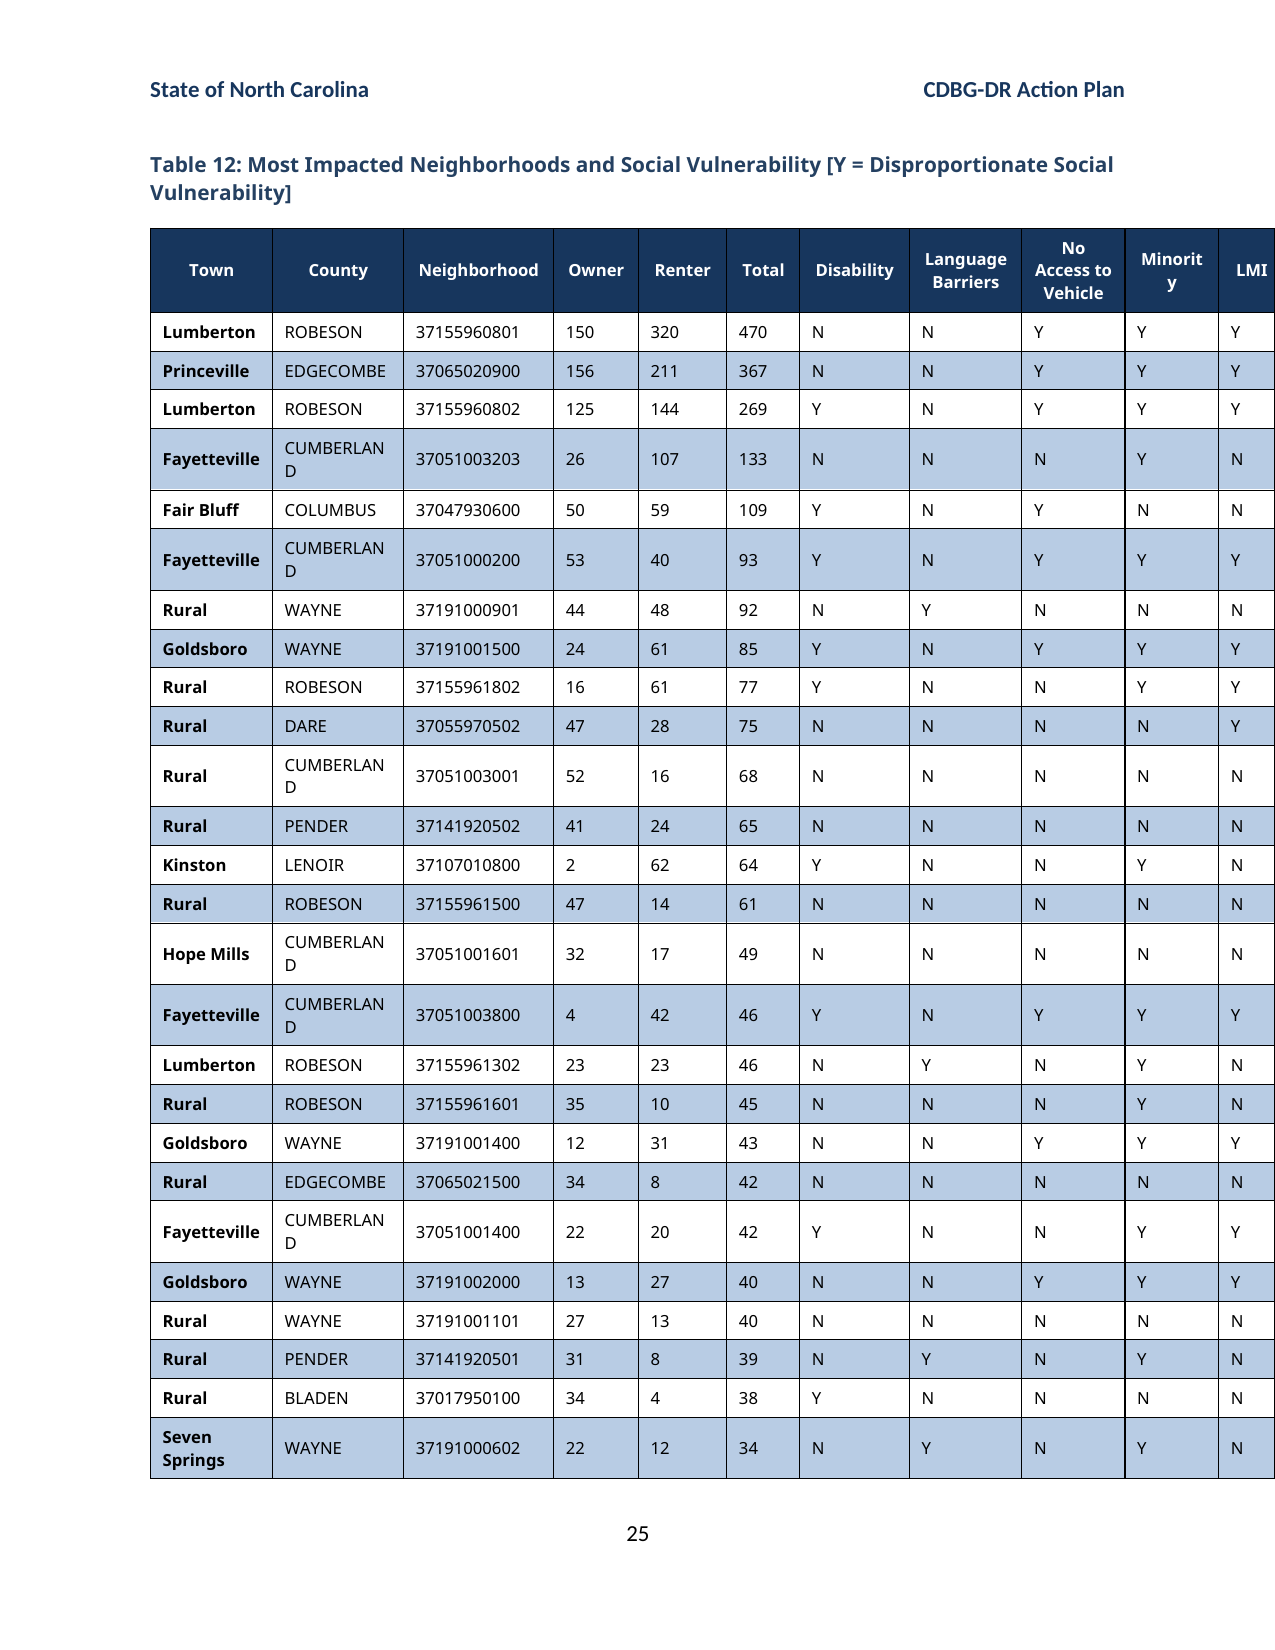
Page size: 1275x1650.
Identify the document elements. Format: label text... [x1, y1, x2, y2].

table_cell Y [800, 529, 909, 590]
table_cell N [910, 1124, 1021, 1162]
table_cell 61 [727, 885, 799, 922]
table_cell Lumberton [151, 313, 272, 351]
table_cell CUMBERLAND [273, 924, 403, 984]
table_cell 211 [639, 352, 726, 389]
table_cell N [800, 352, 909, 389]
table_cell 46 [727, 1046, 799, 1084]
table_cell 43 [727, 1124, 799, 1162]
table_cell 37065020900 [404, 352, 553, 389]
table_cell 4 [639, 1379, 726, 1417]
table_cell Y [1022, 1124, 1124, 1162]
table_cell 93 [727, 529, 799, 590]
table_cell 13 [639, 1302, 726, 1339]
table_cell N [910, 313, 1021, 351]
table_cell N [910, 924, 1021, 984]
table_cell Y [1022, 529, 1124, 590]
table_cell Fayetteville [151, 429, 272, 489]
table_cell CUMBERLAND [273, 985, 403, 1045]
table_cell 20 [639, 1201, 726, 1262]
table_cell N [1126, 746, 1218, 806]
table_cell Y [1219, 1201, 1274, 1262]
table_cell 37191000901 [404, 591, 553, 628]
table_cell N [1022, 429, 1124, 489]
table_cell 34 [727, 1418, 799, 1478]
table_cell N [910, 885, 1021, 922]
table_cell Rural [151, 668, 272, 706]
table_cell N [800, 885, 909, 922]
table_cell N [1219, 885, 1274, 922]
table_cell Y [910, 1046, 1021, 1084]
table_cell 37155961500 [404, 885, 553, 922]
table_cell 23 [554, 1046, 638, 1084]
table_cell Rural [151, 591, 272, 628]
table_cell ROBESON [273, 1046, 403, 1084]
table_cell 75 [727, 707, 799, 745]
table_cell WAYNE [273, 1263, 403, 1301]
table_cell 37051003800 [404, 985, 553, 1045]
table_cell N [1219, 1302, 1274, 1339]
table_cell Y [800, 491, 909, 528]
table_cell Fayetteville [151, 1201, 272, 1262]
table_cell N [910, 746, 1021, 806]
table_cell 470 [727, 313, 799, 351]
table_cell 34 [554, 1163, 638, 1200]
table_cell 61 [639, 630, 726, 667]
table_cell Y [1126, 1201, 1218, 1262]
table_cell N [910, 985, 1021, 1045]
table_cell 42 [639, 985, 726, 1045]
table_cell Y [1219, 630, 1274, 667]
table_cell 16 [554, 668, 638, 706]
table_cell 27 [639, 1263, 726, 1301]
table_cell 77 [727, 668, 799, 706]
table_cell N [1022, 1201, 1124, 1262]
table_cell 150 [554, 313, 638, 351]
table_cell CUMBERLAND [273, 746, 403, 806]
table_cell 68 [727, 746, 799, 806]
table_cell 37051001601 [404, 924, 553, 984]
table_cell ROBESON [273, 885, 403, 922]
table_cell ROBESON [273, 1085, 403, 1123]
table_cell Y [800, 985, 909, 1045]
table_cell Y [1219, 352, 1274, 389]
table_cell WAYNE [273, 630, 403, 667]
table_cell 40 [727, 1302, 799, 1339]
table_cell Y [1126, 529, 1218, 590]
table_cell N [800, 1302, 909, 1339]
table_cell Y [1126, 668, 1218, 706]
table_cell EDGECOMBE [273, 1163, 403, 1200]
table_cell N [800, 924, 909, 984]
table_cell 31 [554, 1340, 638, 1378]
table_cell 109 [727, 491, 799, 528]
table_cell N [1022, 885, 1124, 922]
table_cell 37141920501 [404, 1340, 553, 1378]
table_cell DARE [273, 707, 403, 745]
table_cell Y [1219, 529, 1274, 590]
table_cell 37155961802 [404, 668, 553, 706]
table_cell WAYNE [273, 591, 403, 628]
table_header Town [151, 229, 272, 312]
table_cell N [800, 807, 909, 845]
table_header Language Barriers [910, 229, 1021, 312]
table_cell Y [1126, 313, 1218, 351]
table_cell Goldsboro [151, 1124, 272, 1162]
table_cell 32 [554, 924, 638, 984]
table_cell Fair Bluff [151, 491, 272, 528]
table_cell Y [1126, 985, 1218, 1045]
table_cell 37017950100 [404, 1379, 553, 1417]
table_cell ROBESON [273, 390, 403, 428]
table_header LMI [1219, 229, 1274, 312]
table_cell 37191001400 [404, 1124, 553, 1162]
table_cell N [800, 707, 909, 745]
table_cell Y [800, 1379, 909, 1417]
table_cell WAYNE [273, 1302, 403, 1339]
table_cell N [1219, 1418, 1274, 1478]
table_header Renter [639, 229, 726, 312]
table_cell N [910, 390, 1021, 428]
table_cell N [1022, 846, 1124, 884]
table_cell 4 [554, 985, 638, 1045]
table_cell 46 [727, 985, 799, 1045]
table_cell 34 [554, 1379, 638, 1417]
table_header Total [727, 229, 799, 312]
table_cell N [1126, 924, 1218, 984]
table_cell 27 [554, 1302, 638, 1339]
table_cell Y [910, 591, 1021, 628]
table_cell Y [1022, 1263, 1124, 1301]
table_header No Access to Vehicle [1022, 229, 1124, 312]
table_cell Rural [151, 1379, 272, 1417]
table_cell N [1022, 746, 1124, 806]
table_header Neighborhood [404, 229, 553, 312]
table_cell Y [1126, 1340, 1218, 1378]
table_cell N [910, 1302, 1021, 1339]
table_cell N [1219, 1379, 1274, 1417]
table_cell Fayetteville [151, 985, 272, 1045]
table_cell Rural [151, 1340, 272, 1378]
table_cell N [800, 1124, 909, 1162]
table_cell 42 [727, 1201, 799, 1262]
table_cell 37047930600 [404, 491, 553, 528]
table_cell ROBESON [273, 313, 403, 351]
table_header Minority [1126, 229, 1218, 312]
table_cell 37155961302 [404, 1046, 553, 1084]
table_cell 10 [639, 1085, 726, 1123]
table_cell 26 [554, 429, 638, 489]
table_cell N [910, 807, 1021, 845]
table_cell N [800, 1046, 909, 1084]
table_cell Y [1219, 1263, 1274, 1301]
table_cell Y [1219, 390, 1274, 428]
table_cell Y [1126, 390, 1218, 428]
table_cell N [910, 1379, 1021, 1417]
table_cell 14 [639, 885, 726, 922]
table_cell 107 [639, 429, 726, 489]
table_cell 50 [554, 491, 638, 528]
table_cell N [1126, 1163, 1218, 1200]
table_cell N [1022, 924, 1124, 984]
table_cell 65 [727, 807, 799, 845]
table_cell N [1126, 591, 1218, 628]
table_cell 37191000602 [404, 1418, 553, 1478]
table_cell 37191002000 [404, 1263, 553, 1301]
table_cell 37191001500 [404, 630, 553, 667]
table_cell N [910, 429, 1021, 489]
table_cell N [1126, 1302, 1218, 1339]
table_cell 8 [639, 1340, 726, 1378]
table_cell 44 [554, 591, 638, 628]
table_cell Rural [151, 807, 272, 845]
table_cell N [1022, 591, 1124, 628]
table_cell Goldsboro [151, 1263, 272, 1301]
table_cell COLUMBUS [273, 491, 403, 528]
table_cell 47 [554, 707, 638, 745]
table_cell N [1219, 924, 1274, 984]
table_cell Y [800, 668, 909, 706]
table_cell N [1022, 1340, 1124, 1378]
table_cell Y [1126, 1085, 1218, 1123]
table_cell ROBESON [273, 668, 403, 706]
table_cell Y [1126, 846, 1218, 884]
table_cell N [800, 313, 909, 351]
table_cell 92 [727, 591, 799, 628]
table_cell N [910, 1163, 1021, 1200]
table_cell 37051000200 [404, 529, 553, 590]
table_cell Y [910, 1418, 1021, 1478]
table_cell WAYNE [273, 1124, 403, 1162]
table_cell Y [1126, 630, 1218, 667]
table_cell Y [1022, 630, 1124, 667]
table_cell 269 [727, 390, 799, 428]
table_cell Y [1022, 985, 1124, 1045]
table_cell Lumberton [151, 390, 272, 428]
table_cell N [1022, 1379, 1124, 1417]
table_cell Y [1126, 429, 1218, 489]
table_cell 37051003203 [404, 429, 553, 489]
table_cell N [910, 529, 1021, 590]
table_cell Y [1219, 668, 1274, 706]
table_cell 39 [727, 1340, 799, 1378]
table_cell Y [1126, 352, 1218, 389]
table_cell N [1126, 707, 1218, 745]
table_cell Y [910, 1340, 1021, 1378]
table_cell Rural [151, 707, 272, 745]
table_cell Rural [151, 1302, 272, 1339]
table_cell 48 [639, 591, 726, 628]
table_cell LENOIR [273, 846, 403, 884]
table_cell 22 [554, 1201, 638, 1262]
table_cell N [800, 1340, 909, 1378]
table_cell N [1022, 1046, 1124, 1084]
table_cell N [910, 668, 1021, 706]
table_cell N [1219, 846, 1274, 884]
table_header Disability [800, 229, 909, 312]
table_cell Goldsboro [151, 630, 272, 667]
table_cell PENDER [273, 1340, 403, 1378]
table_cell Y [1126, 1418, 1218, 1478]
table_cell 37191001101 [404, 1302, 553, 1339]
table_cell N [1022, 1302, 1124, 1339]
table_cell N [800, 1163, 909, 1200]
table_cell Rural [151, 746, 272, 806]
table_cell Lumberton [151, 1046, 272, 1084]
table_cell 24 [554, 630, 638, 667]
table_cell N [1219, 429, 1274, 489]
table_cell 13 [554, 1263, 638, 1301]
table_cell 40 [727, 1263, 799, 1301]
table_cell Y [800, 390, 909, 428]
table_cell N [1126, 491, 1218, 528]
table_cell 40 [639, 529, 726, 590]
table_cell N [910, 1201, 1021, 1262]
table_cell CUMBERLAND [273, 1201, 403, 1262]
table_cell Y [1126, 1046, 1218, 1084]
table_cell Y [1126, 1124, 1218, 1162]
table_cell N [800, 429, 909, 489]
table_cell N [1022, 1163, 1124, 1200]
table_cell 85 [727, 630, 799, 667]
table_cell N [910, 491, 1021, 528]
table_cell N [910, 1085, 1021, 1123]
table_cell N [1022, 1085, 1124, 1123]
table_cell 37155960801 [404, 313, 553, 351]
table_cell N [1126, 885, 1218, 922]
table_cell 41 [554, 807, 638, 845]
table_cell 37065021500 [404, 1163, 553, 1200]
table_cell 12 [554, 1124, 638, 1162]
table_cell N [1126, 807, 1218, 845]
table_cell WAYNE [273, 1418, 403, 1478]
table_cell N [1219, 807, 1274, 845]
table_cell 156 [554, 352, 638, 389]
table_cell Seven Springs [151, 1418, 272, 1478]
table_cell 31 [639, 1124, 726, 1162]
table_cell BLADEN [273, 1379, 403, 1417]
table_cell 2 [554, 846, 638, 884]
table_cell 37141920502 [404, 807, 553, 845]
table_cell N [1219, 491, 1274, 528]
table_cell Rural [151, 1163, 272, 1200]
table_header County [273, 229, 403, 312]
table_header Owner [554, 229, 638, 312]
table_cell N [910, 846, 1021, 884]
table_cell 45 [727, 1085, 799, 1123]
table_cell N [800, 1418, 909, 1478]
table_cell Y [1219, 985, 1274, 1045]
table_cell Kinston [151, 846, 272, 884]
table_cell 42 [727, 1163, 799, 1200]
table_cell N [1219, 591, 1274, 628]
table_cell 28 [639, 707, 726, 745]
table_cell Y [1219, 1124, 1274, 1162]
table_cell Y [1219, 313, 1274, 351]
table_cell N [1022, 807, 1124, 845]
table_cell Princeville [151, 352, 272, 389]
table_cell EDGECOMBE [273, 352, 403, 389]
table_cell Y [800, 630, 909, 667]
table_cell 52 [554, 746, 638, 806]
table_cell N [1219, 1340, 1274, 1378]
table_cell N [910, 707, 1021, 745]
table_cell 12 [639, 1418, 726, 1478]
table_cell 37155961601 [404, 1085, 553, 1123]
table_cell N [1219, 746, 1274, 806]
table_cell 8 [639, 1163, 726, 1200]
table_cell Y [1126, 1263, 1218, 1301]
table_cell 22 [554, 1418, 638, 1478]
table_cell 38 [727, 1379, 799, 1417]
table_cell N [800, 1263, 909, 1301]
table_cell N [1219, 1163, 1274, 1200]
table_cell Y [1022, 352, 1124, 389]
table_cell PENDER [273, 807, 403, 845]
table_cell Y [1022, 390, 1124, 428]
table_cell 64 [727, 846, 799, 884]
table_cell N [800, 591, 909, 628]
table_cell 23 [639, 1046, 726, 1084]
text Table 12: Most Impacted Neighborhoods and Social Vulnerability [Y = Disproportionate Social Vulnerability] [150, 150, 1125, 207]
table_cell 125 [554, 390, 638, 428]
table_cell 133 [727, 429, 799, 489]
table_cell Hope Mills [151, 924, 272, 984]
table_cell 53 [554, 529, 638, 590]
table_cell 367 [727, 352, 799, 389]
table_cell N [1022, 707, 1124, 745]
table_cell 320 [639, 313, 726, 351]
table_cell Rural [151, 885, 272, 922]
table_cell Y [1022, 313, 1124, 351]
table_cell N [1219, 1085, 1274, 1123]
table_cell N [1022, 668, 1124, 706]
table_cell Fayetteville [151, 529, 272, 590]
table_cell 37051001400 [404, 1201, 553, 1262]
table_cell 16 [639, 746, 726, 806]
table_cell CUMBERLAND [273, 429, 403, 489]
table_cell 17 [639, 924, 726, 984]
table_cell 24 [639, 807, 726, 845]
table_cell Y [1022, 491, 1124, 528]
table_cell 37155960802 [404, 390, 553, 428]
table_cell 62 [639, 846, 726, 884]
table_cell N [800, 746, 909, 806]
table_cell Y [1219, 707, 1274, 745]
table_cell N [1126, 1379, 1218, 1417]
table_cell N [1219, 1046, 1274, 1084]
table_cell CUMBERLAND [273, 529, 403, 590]
table_cell 37051003001 [404, 746, 553, 806]
table_cell Rural [151, 1085, 272, 1123]
table_cell 47 [554, 885, 638, 922]
table_cell 59 [639, 491, 726, 528]
table_cell 37107010800 [404, 846, 553, 884]
table_cell N [910, 630, 1021, 667]
table_cell Y [800, 1201, 909, 1262]
table_cell N [1022, 1418, 1124, 1478]
table_cell N [910, 1263, 1021, 1301]
table_cell 37055970502 [404, 707, 553, 745]
table_cell 49 [727, 924, 799, 984]
table_cell 61 [639, 668, 726, 706]
table_cell N [800, 1085, 909, 1123]
table_cell 144 [639, 390, 726, 428]
table_cell N [910, 352, 1021, 389]
table_cell 35 [554, 1085, 638, 1123]
table_cell Y [800, 846, 909, 884]
